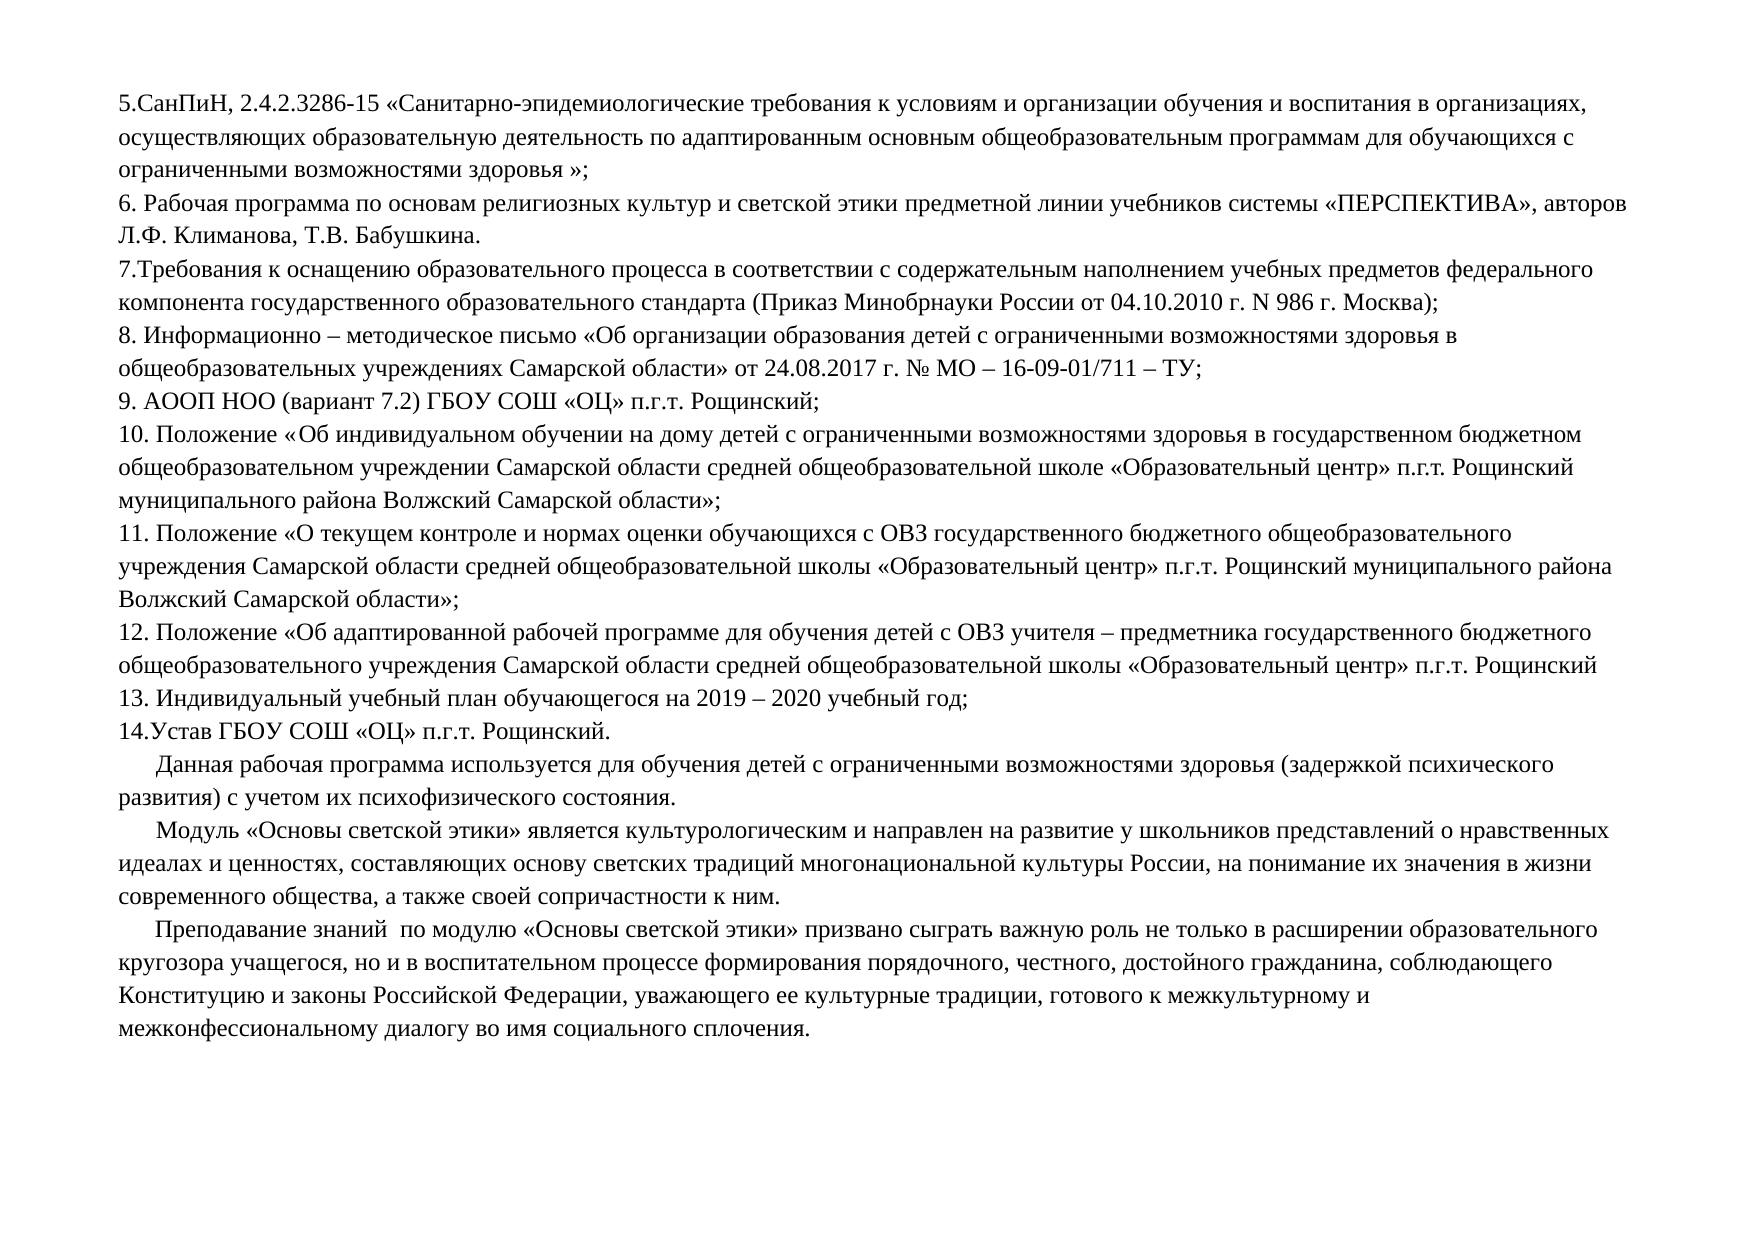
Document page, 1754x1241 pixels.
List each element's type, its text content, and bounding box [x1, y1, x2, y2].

text Данная рабочая программа используется для обучения детей с ограниченными возможностями здоровья (задержкой психического развития) с учетом их психофизического состояния. [118, 749, 1636, 811]
text 5.СанПиН, 2.4.2.3286-15 «Санитарно-эпидемиологические требования к условиям и организации обучения и воспитания в организациях, осуществляющих образовательную деятельность по адаптированным основным общеобразовательным программам для обучающихся с ограниченными возможностями здоровья »; [118, 88, 1636, 183]
text Модуль «Основы светской этики» является культурологическим и направлен на развитие у школьников представлений о нравственных идеалах и ценностях, составляющих основу светских традиций многонациональной культуры России, на понимание их значения в жизни современного общества, а также своей сопричастности к ним. [118, 815, 1636, 910]
text Преподавание знаний по модулю «Основы светской этики» призвано сыграть важную роль не только в расширении образовательного кругозора учащегося, но и в воспитательном процессе формирования порядочного, честного, достойного гражданина, соблюдающего Конституцию и законы Российской Федерации, уважающего ее культурные традиции, готового к межкультурному и межконфессиональному диалогу во имя социального сплочения. [118, 914, 1636, 1042]
text 14.Устав ГБОУ СОШ «ОЦ» п.г.т. Рощинский. [118, 716, 1636, 745]
text 10. Положение «Об индивидуальном обучении на дому детей с ограниченными возможностями здоровья в государственном бюджетном общеобразовательном учреждении Самарской области средней общеобразовательной школе «Образовательный центр» п.г.т. Рощинский муниципального района Волжский Самарской области»; [118, 419, 1636, 513]
text 6. Рабочая программа по основам религиозных культур и светской этики предметной линии учебников системы «ПЕРСПЕКТИВА», авторов Л.Ф. Климанова, Т.В. Бабушкина. [118, 188, 1636, 249]
text 11. Положение «О текущем контроле и нормах оценки обучающихся с ОВЗ государственного бюджетного общеобразовательного учреждения Самарской области средней общеобразовательной школы «Образовательный центр» п.г.т. Рощинский муниципального района Волжский Самарской области»; [118, 518, 1636, 613]
text 7.Требования к оснащению образовательного процесса в соответствии с содержательным наполнением учебных предметов федерального компонента государственного образовательного стандарта (Приказ Минобрнауки России от 04.10.2010 г. N 986 г. Москва); [118, 254, 1636, 315]
text 13. Индивидуальный учебный план обучающегося на 2019 – 2020 учебный год; [118, 683, 1636, 712]
text 12. Положение «Об адаптированной рабочей программе для обучения детей с ОВЗ учителя – предметника государственного бюджетного общеобразовательного учреждения Самарской области средней общеобразовательной школы «Образовательный центр» п.г.т. Рощинский [118, 617, 1636, 679]
text 9. АООП НОО (вариант 7.2) ГБОУ СОШ «ОЦ» п.г.т. Рощинский; [118, 386, 1636, 414]
text 8. Информационно – методическое письмо «Об организации образования детей с ограниченными возможностями здоровья в общеобразовательных учреждениях Самарской области» от 24.08.2017 г. № МО – 16-09-01/711 – ТУ; [118, 320, 1636, 381]
